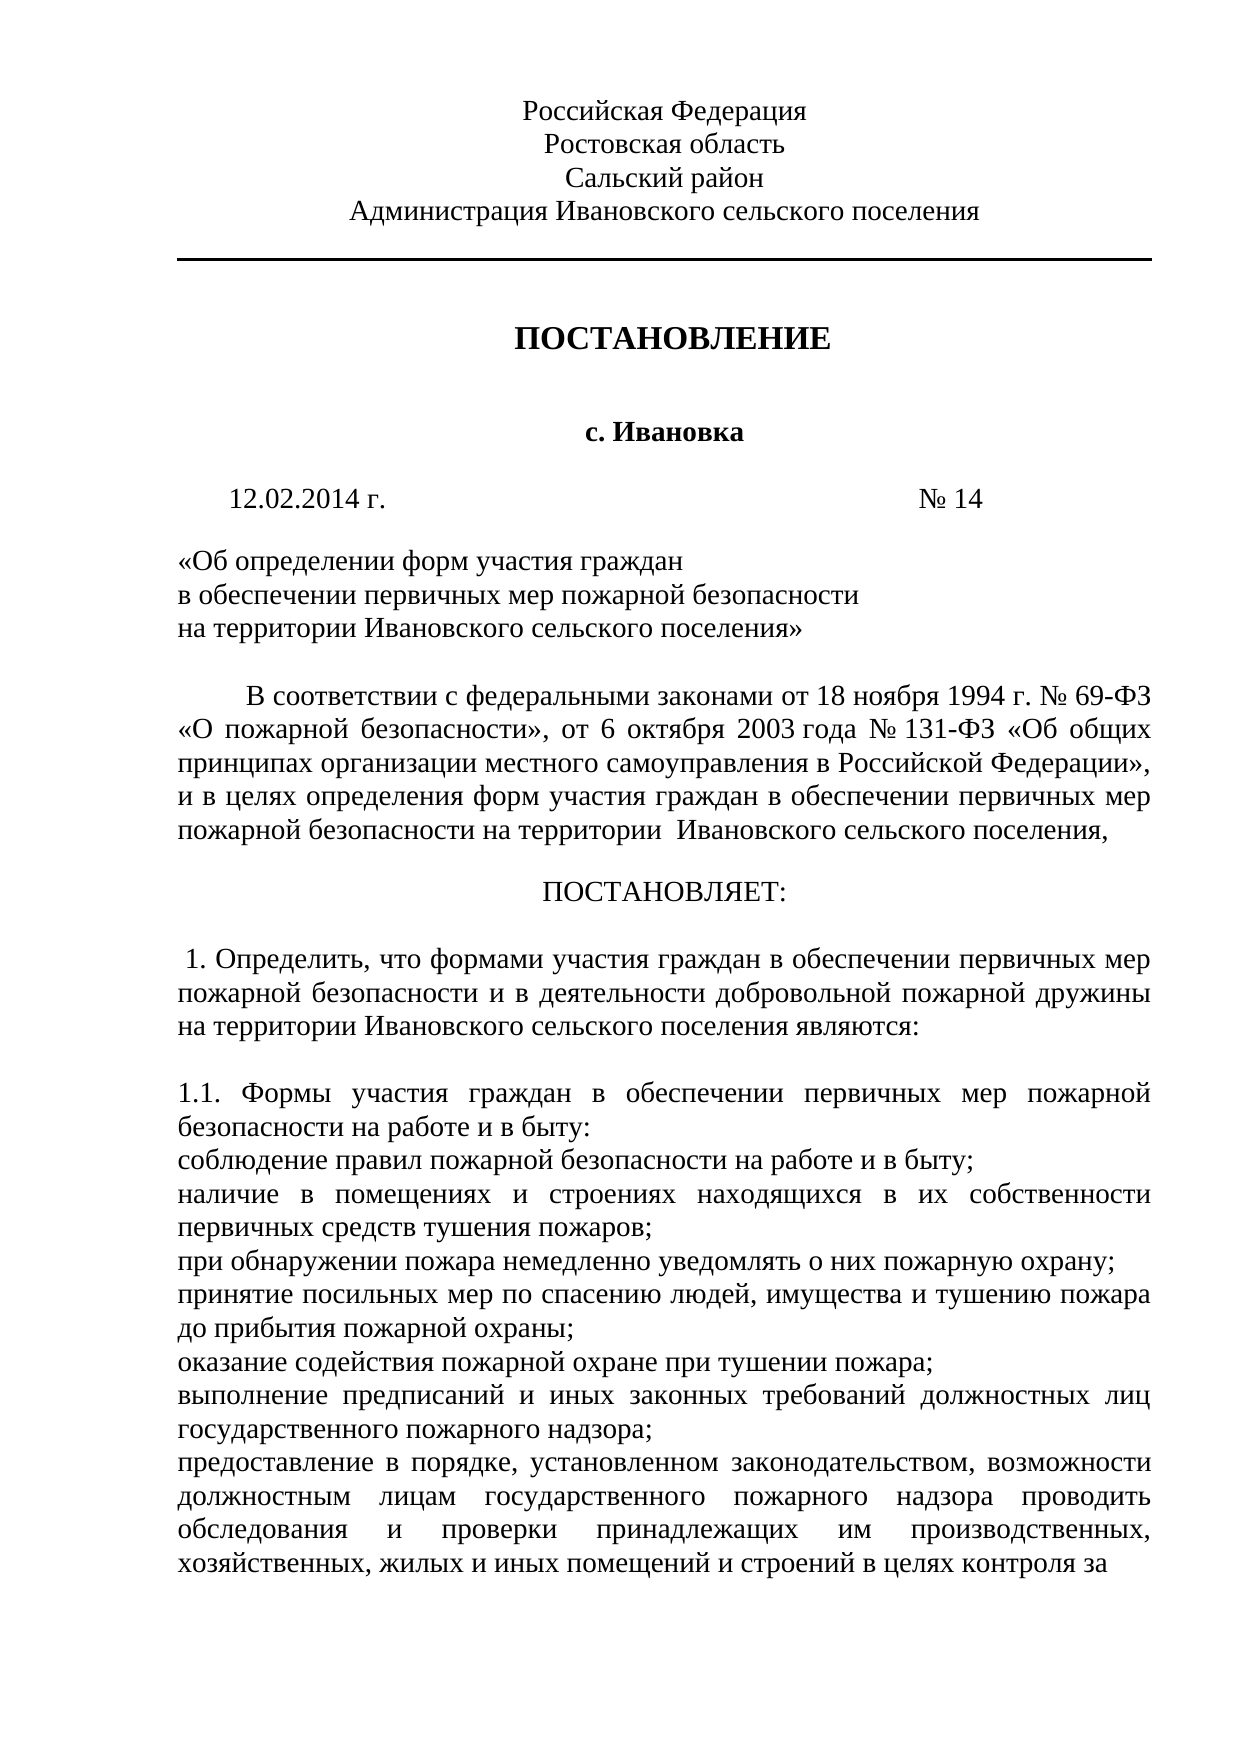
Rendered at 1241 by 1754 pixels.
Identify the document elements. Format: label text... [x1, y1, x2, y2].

text принятие посильных мер по спасению людей, имущества и тушению пожара до прибытия пожарной охраны; [177, 1277, 1152, 1344]
text выполнение предписаний и иных законных требований должностных лиц государственного пожарного надзора; [177, 1377, 1152, 1444]
text предоставление в порядке, установленном законодательством, возможности должностным лицам государственного пожарного надзора проводить обследования и проверки принадлежащих им производственных, хозяйственных, жилых и иных помещений и строений в целях контроля за [177, 1444, 1152, 1578]
text Российская Федерация [177, 93, 1152, 126]
text в обеспечении первичных мер пожарной безопасности [177, 577, 1152, 611]
text соблюдение правил пожарной безопасности на работе и в быту; [177, 1142, 1152, 1176]
text 1.1. Формы участия граждан в обеспечении первичных мер пожарной безопасности на работе и в быту: [177, 1075, 1152, 1142]
text оказание содействия пожарной охране при тушении пожара; [177, 1344, 1152, 1377]
text В соответствии с федеральными законами от 18 ноября . № 69-ФЗ «О пожарной безопасности», от 6 октября 2003 года № 131-ФЗ «Об общих принципах организации местного самоуправления в Российской Федерации», и в целях определения форм участия граждан в обеспечении первичных мер пожарной безопасности на территории Ивановского сельского поселения, [177, 678, 1152, 845]
text Администрация Ивановского сельского поселения [177, 193, 1152, 227]
text «Об определении форм участия граждан [177, 543, 1152, 577]
text ПОСТАНОВЛЯЕТ: [177, 874, 1152, 908]
text Ростовская область [177, 126, 1152, 160]
text с. Ивановка [177, 414, 1152, 448]
text 12.02.2014 г. № 14 [177, 481, 1152, 515]
text 1. Определить, что формами участия граждан в обеспечении первичных мер пожарной безопасности и в деятельности добровольной пожарной дружины на территории Ивановского сельского поселения являются: [177, 941, 1152, 1042]
text при обнаружении пожара немедленно уведомлять о них пожарную охрану; [177, 1243, 1152, 1277]
text Сальский район [177, 160, 1152, 193]
text наличие в помещениях и строениях находящихся в их собственности первичных средств тушения пожаров; [177, 1176, 1152, 1243]
text на территории Ивановского сельского поселения» [177, 611, 1152, 644]
text ПОСТАНОВЛЕНИЕ [177, 318, 1152, 357]
